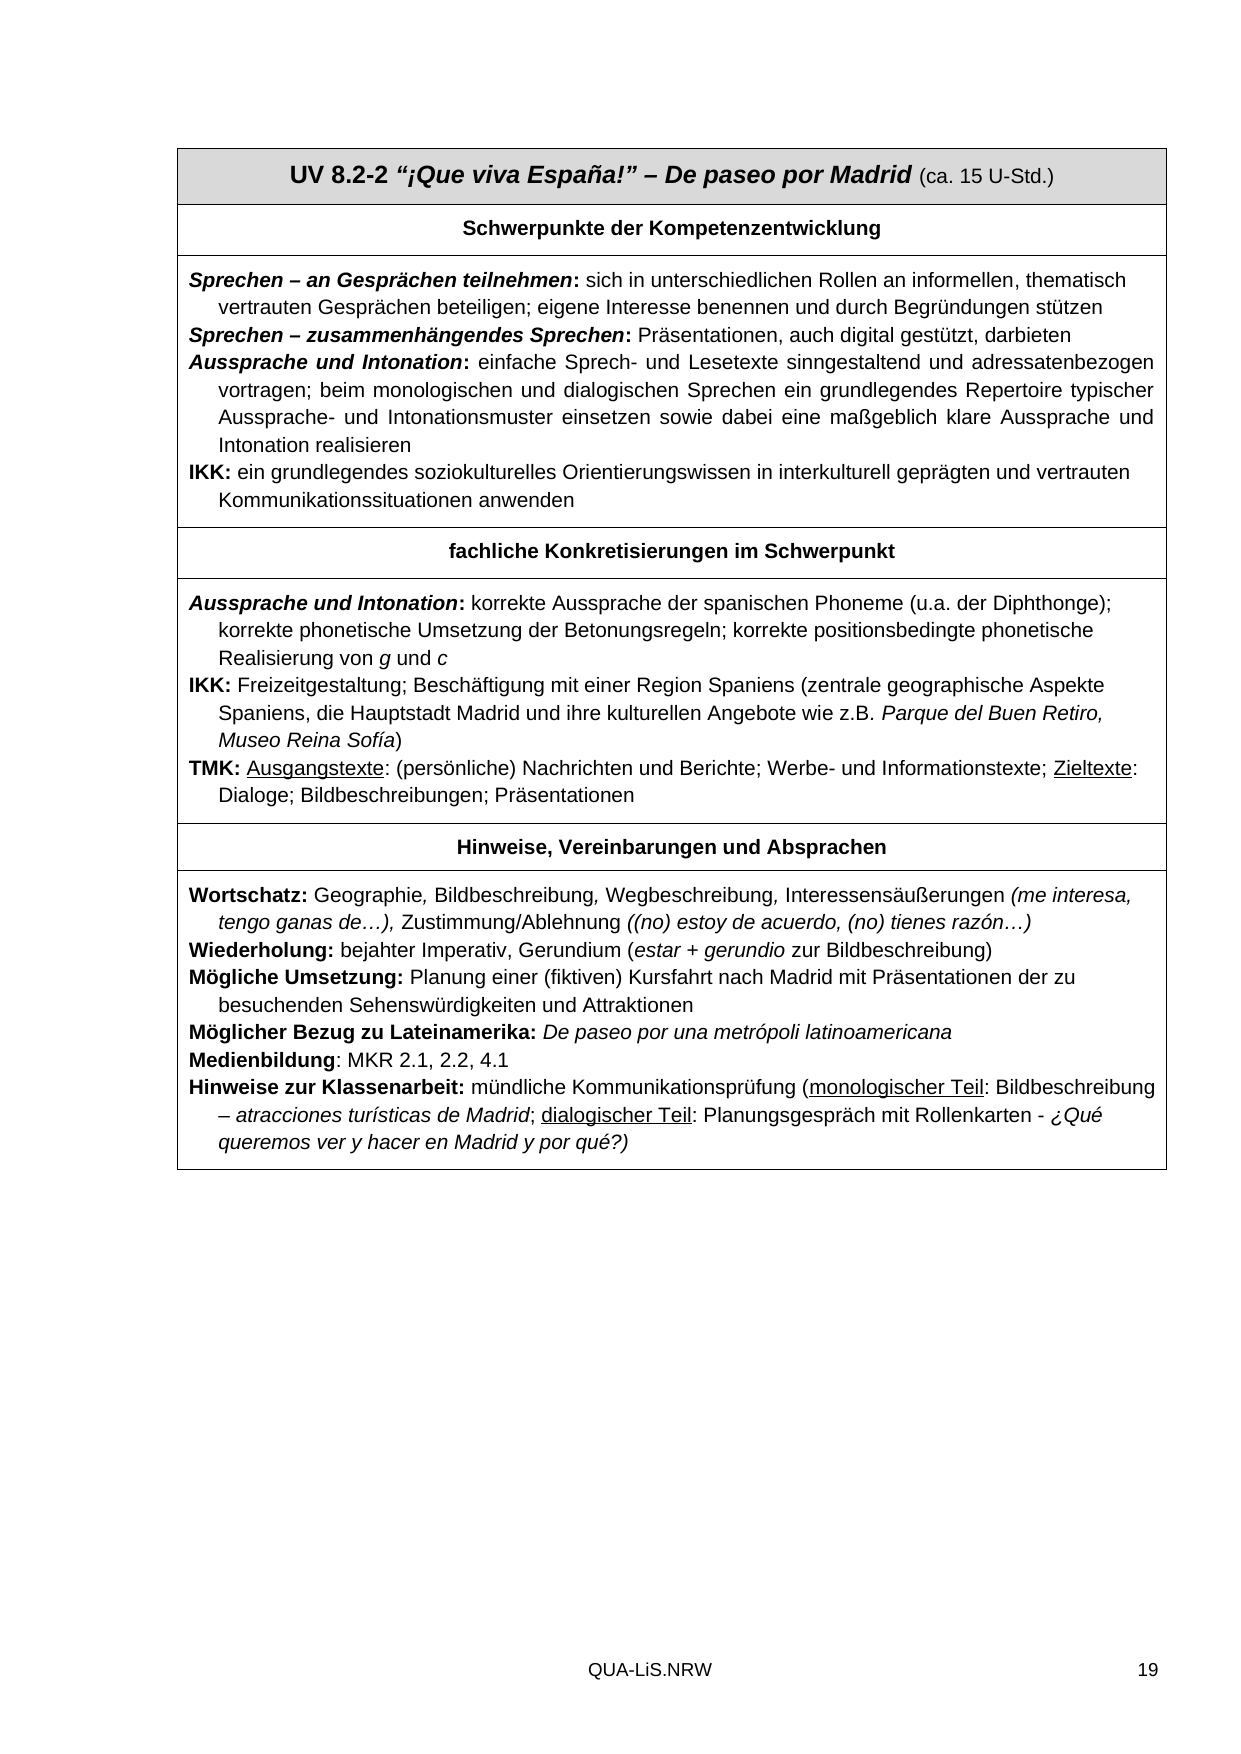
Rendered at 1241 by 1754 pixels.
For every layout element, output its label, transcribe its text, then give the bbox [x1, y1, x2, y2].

table_cell Sprechen – an Gesprächen teilnehmen: sich in unterschiedlichen Rollen an informellen, thematisch vertrauten Gesprächen beteiligen; eigene Interesse benennen und durch Begründungen stützen Sprechen – zusammenhängendes Sprechen: Präsentationen, auch digital gestützt, darbieten Aussprache und Intonation: einfache Sprech- und Lesetexte sinngestaltend und adressatenbezogen vortragen; beim monologischen und dialogischen Sprechen ein grundlegendes Repertoire typischer Aussprache- und Intonationsmuster einsetzen sowie dabei eine maßgeblich klare Aussprache und Intonation realisieren IKK: ein grundlegendes soziokulturelles Orientierungswissen in interkulturell geprägten und vertrauten Kommunikationssituationen anwenden [178, 256, 1166, 527]
table_cell Hinweise, Vereinbarungen und Absprachen [178, 824, 1166, 870]
table_cell Wortschatz: Geographie, Bildbeschreibung, Wegbeschreibung, Interessensäußerungen (me interesa, tengo ganas de…), Zustimmung/Ablehnung ((no) estoy de acuerdo, (no) tienes razón…) Wiederholung: bejahter Imperativ, Gerundium (estar + gerundio zur Bildbeschreibung) Mögliche Umsetzung: Planung einer (fiktiven) Kursfahrt nach Madrid mit Präsentationen der zu besuchenden Sehenswürdigkeiten und Attraktionen Möglicher Bezug zu Lateinamerika: De paseo por una metrópoli latinoamericana Medienbildung: MKR 2.1, 2.2, 4.1 Hinweise zur Klassenarbeit: mündliche Kommunikationsprüfung (monologischer Teil: Bildbeschreibung – atracciones turísticas de Madrid; dialogischer Teil: Planungsgespräch mit Rollenkarten - ¿Qué queremos ver y hacer en Madrid y por qué?) [178, 871, 1166, 1169]
table_cell Aussprache und Intonation: korrekte Aussprache der spanischen Phoneme (u.a. der Diphthonge); korrekte phonetische Umsetzung der Betonungsregeln; korrekte positionsbedingte phonetische Realisierung von g und c IKK: Freizeitgestaltung; Beschäftigung mit einer Region Spaniens (zentrale geographische Aspekte Spaniens, die Hauptstadt Madrid und ihre kulturellen Angebote wie z.B. Parque del Buen Retiro, Museo Reina Sofía) TMK: Ausgangstexte: (persönliche) Nachrichten und Berichte; Werbe- und Informationstexte; Zieltexte: Dialoge; Bildbeschreibungen; Präsentationen [178, 579, 1166, 823]
table_cell Schwerpunkte der Kompetenzentwicklung [178, 205, 1166, 255]
table_cell fachliche Konkretisierungen im Schwerpunkt [178, 528, 1166, 578]
table_header UV 8.2-2 “¡Que viva España!” – De paseo por Madrid (ca. 15 U-Std.) [178, 149, 1166, 204]
